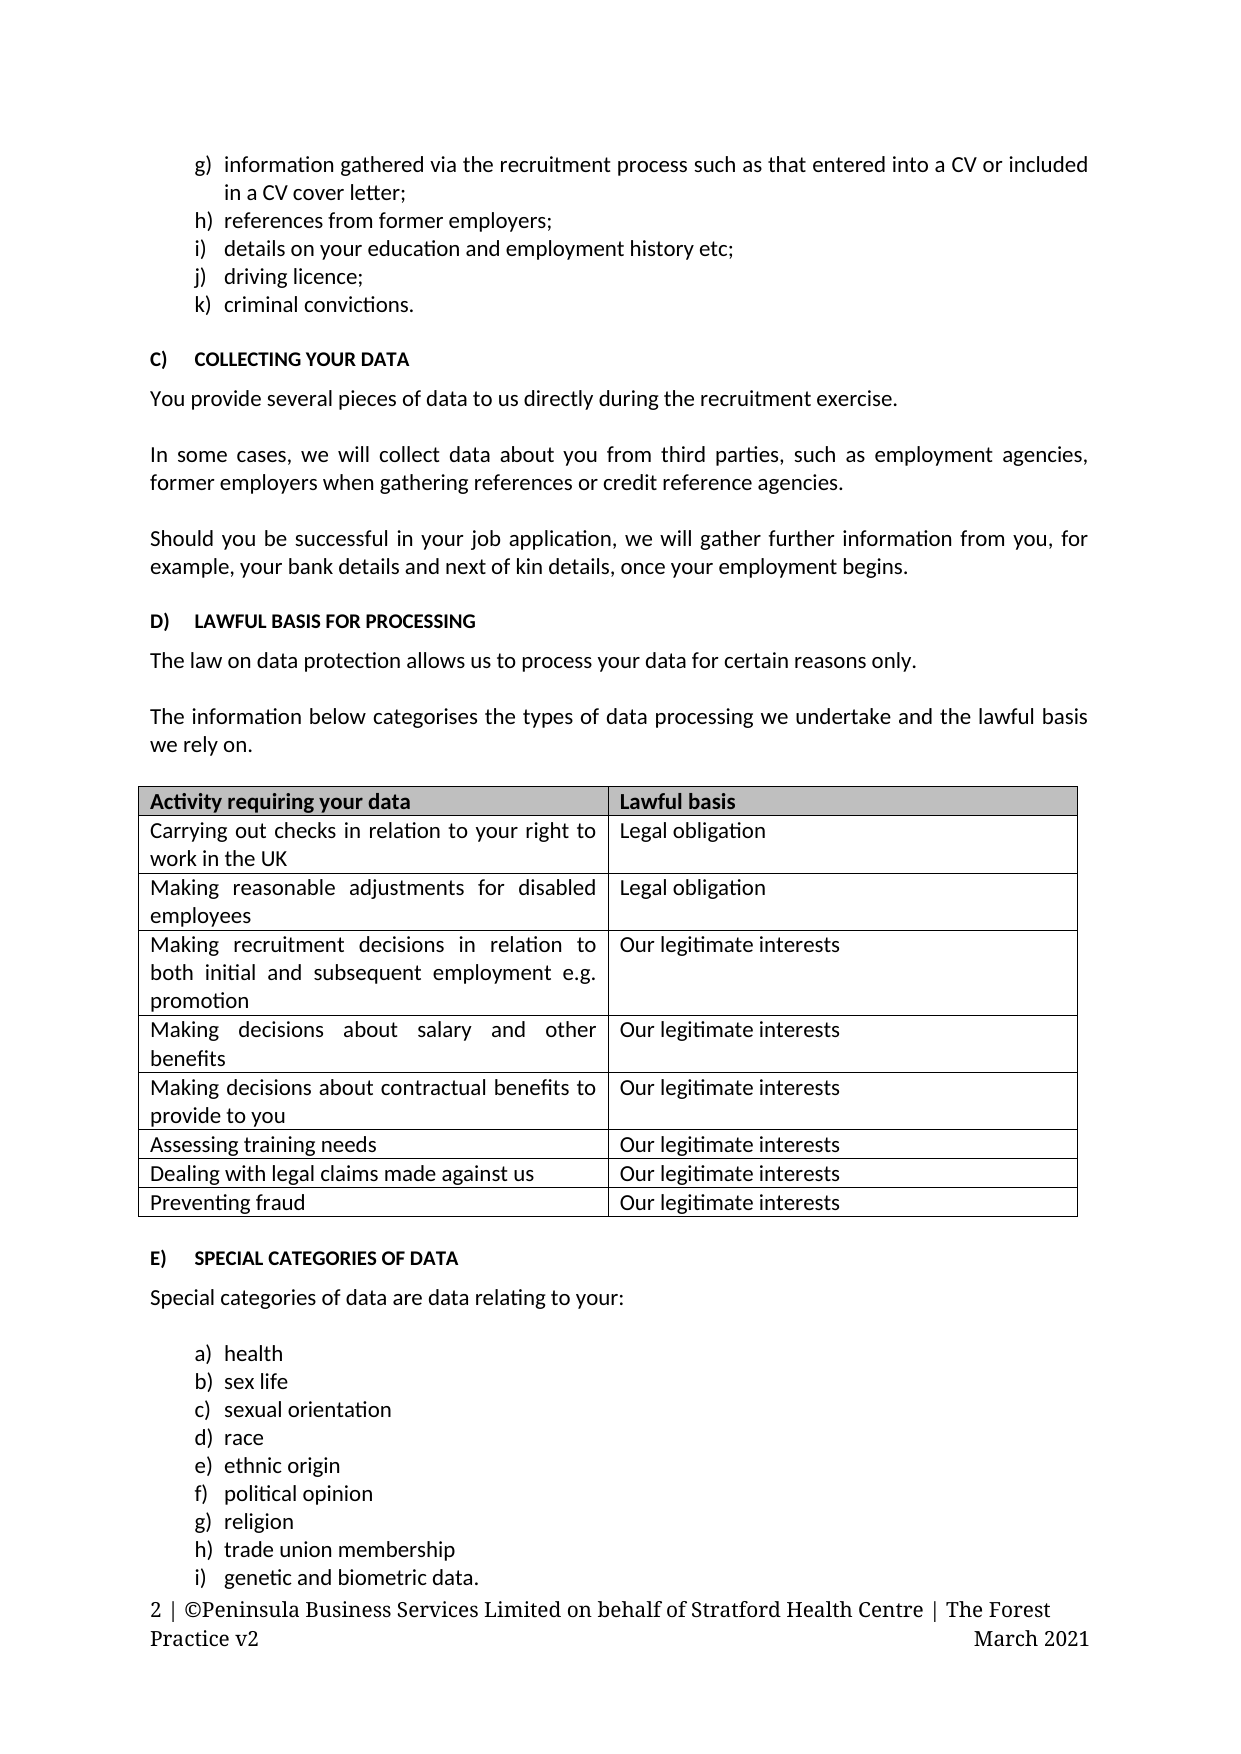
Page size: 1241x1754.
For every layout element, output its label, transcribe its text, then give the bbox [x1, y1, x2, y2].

list genetic and biometric data. [194, 1563, 1090, 1591]
list trade union membership [194, 1535, 1090, 1563]
list sex life [194, 1367, 1090, 1395]
table_cell Dealing with legal claims made against us [139, 1159, 608, 1187]
list health [194, 1339, 1090, 1367]
table_cell Our legitimate interests [609, 1130, 1077, 1158]
table_cell Our legitimate interests [609, 1159, 1077, 1187]
table_cell Assessing training needs [139, 1130, 608, 1158]
table_header Lawful basis [609, 787, 1077, 815]
table_cell Our legitimate interests [609, 1188, 1077, 1216]
text In some cases, we will collect data about you from third parties, such as employment agencies, former employers when gathering references or credit reference agencies. [150, 440, 1090, 496]
table_cell Making decisions about salary and other benefits [139, 1016, 608, 1072]
text The information below categorises the types of data processing we undertake and the lawful basis we rely on. [150, 702, 1090, 758]
list sexual orientation [194, 1395, 1090, 1423]
list details on your education and employment history etc; [194, 234, 1090, 262]
table_cell Our legitimate interests [609, 931, 1077, 1014]
list SPECIAL CATEGORIES OF DATA [150, 1245, 1090, 1270]
list driving licence; [194, 262, 1090, 290]
table_cell Preventing fraud [139, 1188, 608, 1216]
list information gathered via the recruitment process such as that entered into a CV or included in a CV cover letter; [194, 150, 1090, 206]
list LAWFUL BASIS FOR PROCESSING [150, 608, 1090, 634]
list criminal convictions. [194, 290, 1090, 318]
table_cell Legal obligation [609, 816, 1077, 872]
table_cell Our legitimate interests [609, 1073, 1077, 1129]
text You provide several pieces of data to us directly during the recruitment exercise. [150, 384, 1090, 412]
table_cell Making recruitment decisions in relation to both initial and subsequent employment e.g. promotion [139, 931, 608, 1014]
list ethnic origin [194, 1451, 1090, 1479]
table_cell Carrying out checks in relation to your right to work in the UK [139, 816, 608, 872]
list COLLECTING YOUR DATA [150, 346, 1090, 372]
text Special categories of data are data relating to your: [150, 1283, 1090, 1311]
text Should you be successful in your job application, we will gather further information from you, for example, your bank details and next of kin details, once your employment begins. [150, 524, 1090, 580]
table_cell Making decisions about contractual benefits to provide to you [139, 1073, 608, 1129]
table_cell Our legitimate interests [609, 1016, 1077, 1072]
list political opinion [194, 1479, 1090, 1507]
list race [194, 1423, 1090, 1451]
table_cell Legal obligation [609, 874, 1077, 929]
list references from former employers; [194, 206, 1090, 234]
text The law on data protection allows us to process your data for certain reasons only. [150, 646, 1090, 674]
table_header Activity requiring your data [139, 787, 608, 815]
table_cell Making reasonable adjustments for disabled employees [139, 874, 608, 929]
list religion [194, 1507, 1090, 1535]
